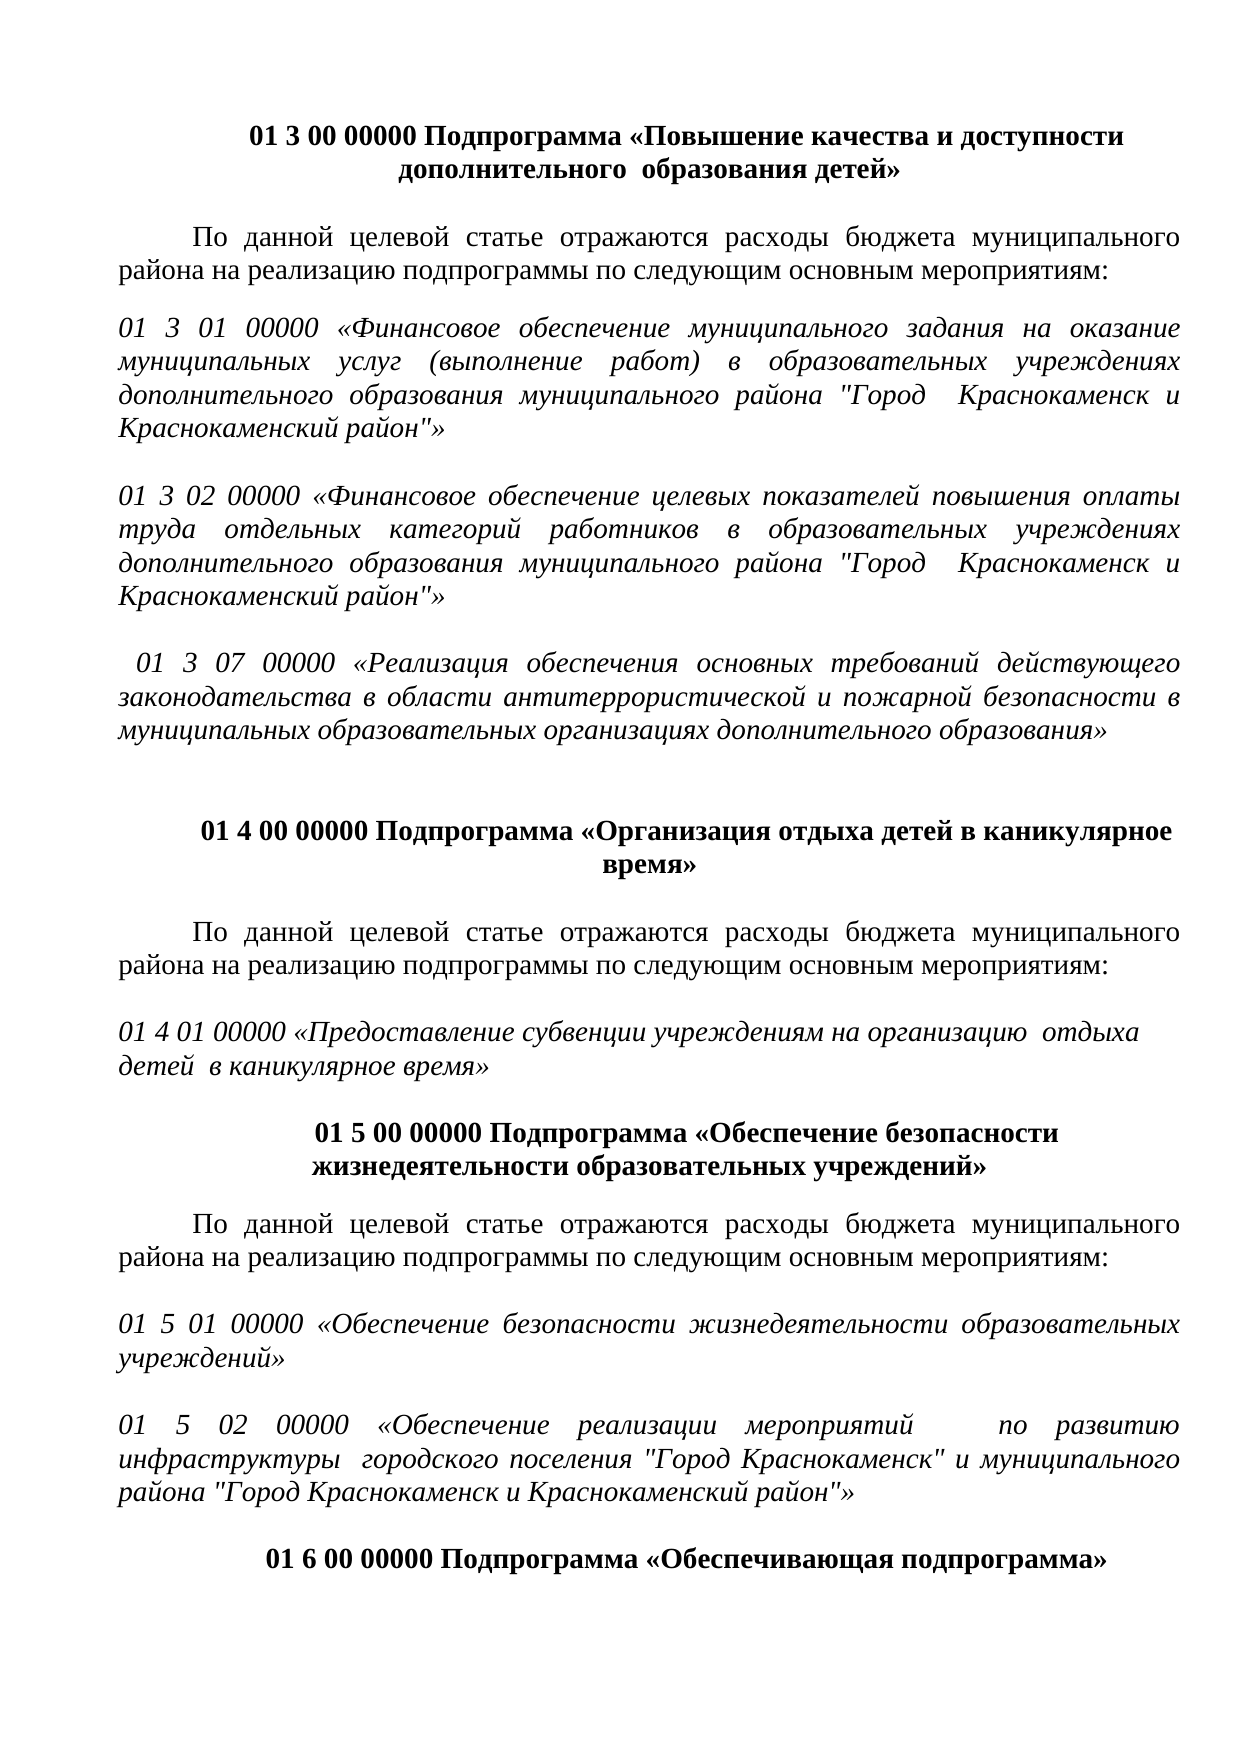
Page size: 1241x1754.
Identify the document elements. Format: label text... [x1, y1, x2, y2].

text 01 5 01 00000 «Обеспечение безопасности жизнедеятельности образовательных учреждений» [118, 1307, 1181, 1374]
text 01 5 00 00000 Подпрограмма «Обеспечение безопасности жизнедеятельности образовательных учреждений» [118, 1115, 1181, 1182]
text 01 3 01 00000 «Финансовое обеспечение муниципального задания на оказание муниципальных услуг (выполнение работ) в образовательных учреждениях дополнительного образования муниципального района "Город Краснокаменск и Краснокаменский район"» [118, 310, 1181, 444]
text По данной целевой статье отражаются расходы бюджета муниципального района на реализацию подпрограммы по следующим основным мероприятиям: [118, 1206, 1181, 1273]
text 01 3 07 00000 «Реализация обеспечения основных требований действующего законодательства в области антитеррористической и пожарной безопасности в муниципальных образовательных организациях дополнительного образования» [118, 645, 1181, 746]
text 01 3 02 00000 «Финансовое обеспечение целевых показателей повышения оплаты труда отдельных категорий работников в образовательных учреждениях дополнительного образования муниципального района "Город Краснокаменск и Краснокаменский район"» [118, 478, 1181, 612]
text 01 3 00 00000 Подпрограмма «Повышение качества и доступности дополнительного образования детей» [118, 118, 1181, 185]
text По данной целевой статье отражаются расходы бюджета муниципального района на реализацию подпрограммы по следующим основным мероприятиям: [118, 914, 1181, 981]
text 01 4 01 00000 «Предоставление субвенции учреждениям на организацию отдыха детей в каникулярное время» [118, 1014, 1181, 1081]
text 01 4 00 00000 Подпрограмма «Организация отдыха детей в каникулярное время» [118, 813, 1181, 880]
text 01 6 00 00000 Подпрограмма «Обеспечивающая подпрограмма» [118, 1541, 1181, 1575]
text По данной целевой статье отражаются расходы бюджета муниципального района на реализацию подпрограммы по следующим основным мероприятиям: [118, 219, 1181, 286]
text 01 5 02 00000 «Обеспечение реализации мероприятий по развитию инфраструктуры городского поселения "Город Краснокаменск" и муниципального района "Город Краснокаменск и Краснокаменский район"» [118, 1407, 1181, 1508]
